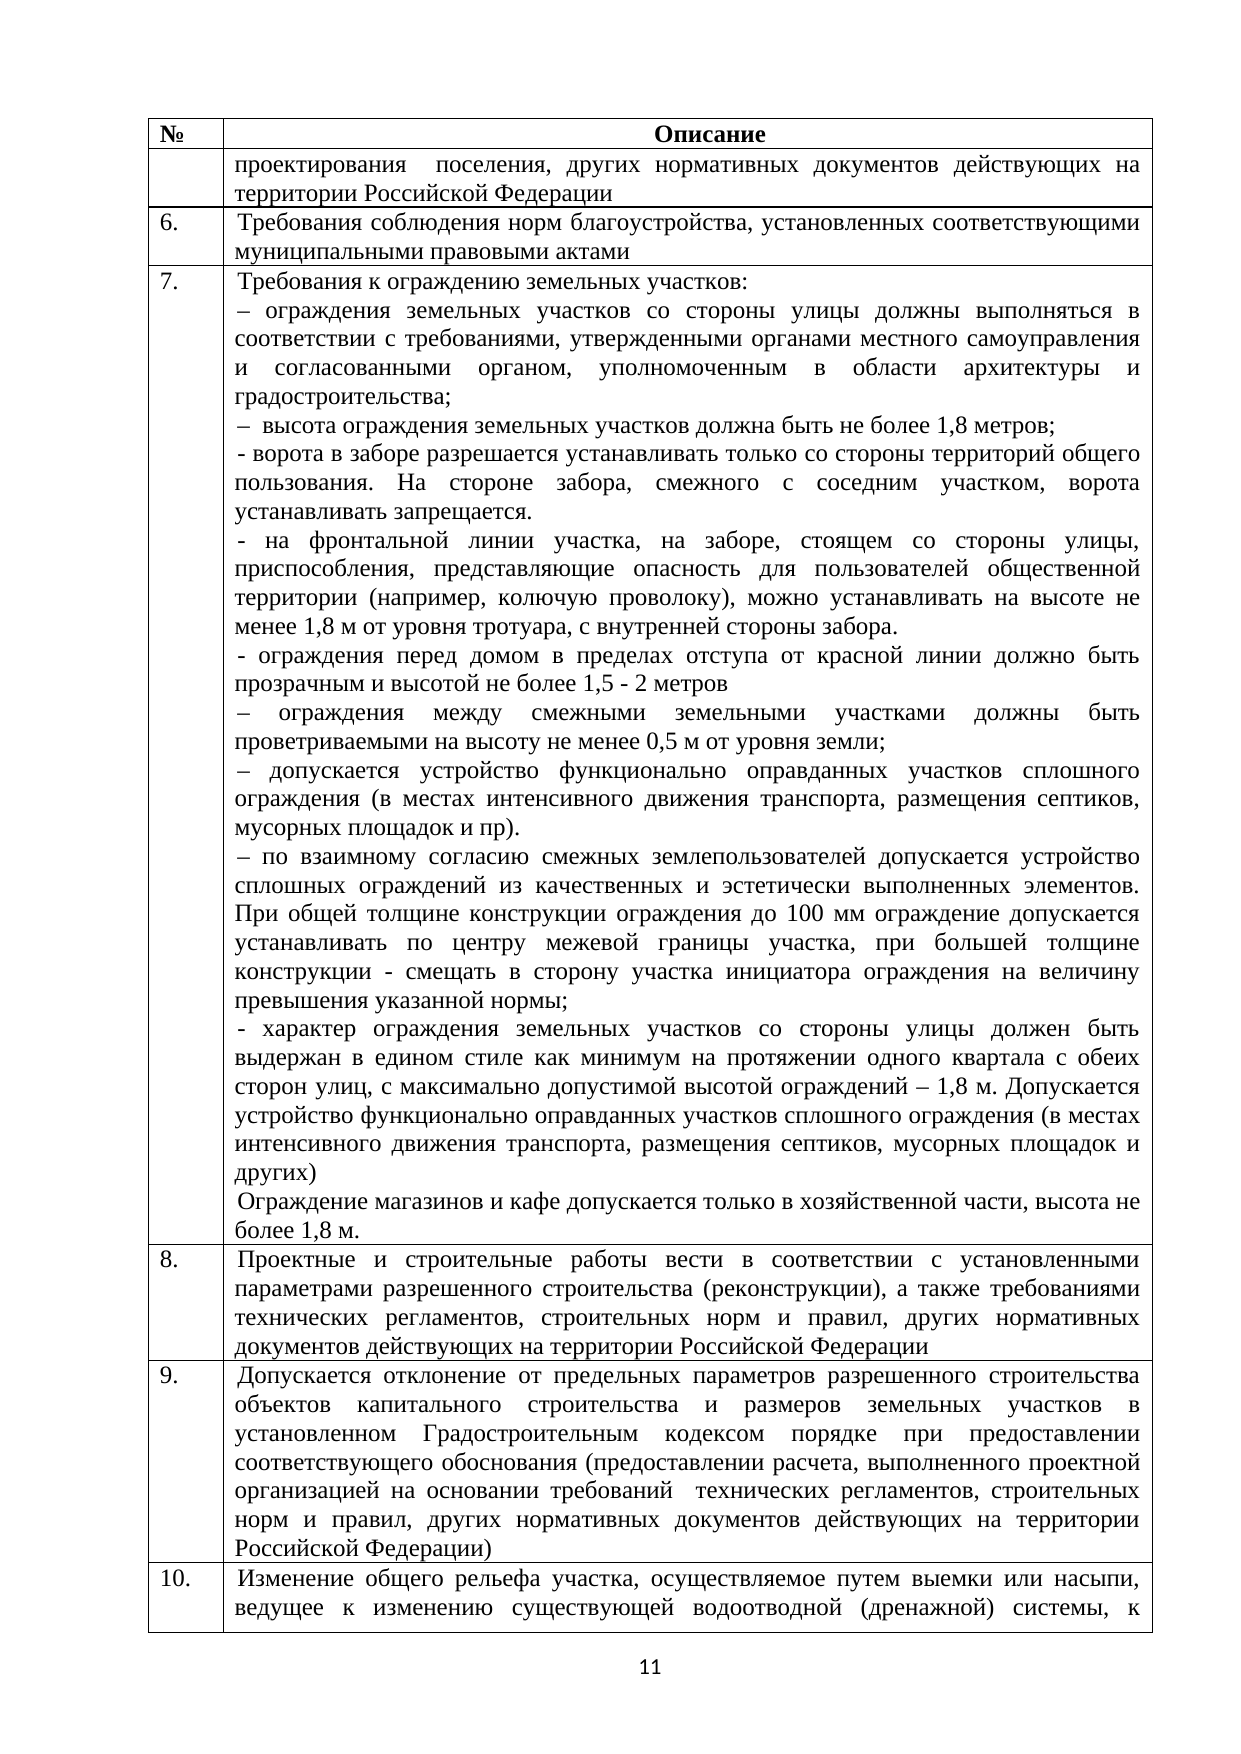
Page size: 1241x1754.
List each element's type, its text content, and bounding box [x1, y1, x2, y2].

table_header Описание [224, 119, 1152, 148]
table_cell Требования к ограждению земельных участков: – ограждения земельных участков со стороны улицы должны выполняться в соответствии с требованиями, утвержденными органами местного самоуправления и согласованными органом, уполномоченным в области архитектуры и градостроительства; – высота ограждения земельных участков должна быть не более 1,8 метров; - ворота в заборе разрешается устанавливать только со стороны территорий общего пользования. На стороне забора, смежного с соседним участком, ворота устанавливать запрещается. - на фронтальной линии участка, на заборе, стоящем со стороны улицы, приспособления, представляющие опасность для пользователей общественной территории (например, колючую проволоку), можно устанавливать на высоте не менее 1,8 м от уровня тротуара, с внутренней стороны забора. - ограждения перед домом в пределах отступа от красной линии должно быть прозрачным и высотой не более 1,5 - 2 метров – ограждения между смежными земельными участками должны быть проветриваемыми на высоту не менее 0,5 м от уровня земли; – допускается устройство функционально оправданных участков сплошного ограждения (в местах интенсивного движения транспорта, размещения септиков, мусорных площадок и пр). – по взаимному согласию смежных землепользователей допускается устройство сплошных ограждений из качественных и эстетически выполненных элементов. При общей толщине конструкции ограждения до 100 мм ограждение допускается устанавливать по центру межевой границы участка, при большей толщине конструкции - смещать в сторону участка инициатора ограждения на величину превышения указанной нормы; - характер ограждения земельных участков со стороны улицы должен быть выдержан в едином стиле как минимум на протяжении одного квартала с обеих сторон улиц, с максимально допустимой высотой ограждений – 1,8 м. Допускается устройство функционально оправданных участков сплошного ограждения (в местах интенсивного движения транспорта, размещения септиков, мусорных площадок и других) Ограждение магазинов и кафе допускается только в хозяйственной части, высота не более 1,8 м. [224, 266, 1152, 1243]
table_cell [224, 149, 1152, 206]
table_cell 6. [149, 208, 223, 265]
table_cell 10. [149, 1563, 223, 1632]
table_cell 5. [149, 149, 223, 206]
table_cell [224, 1563, 1152, 1632]
table_cell 8. [149, 1245, 223, 1359]
table_cell Требования соблюдения норм благоустройства, установленных соответствующими муниципальными правовыми актами [224, 208, 1152, 265]
table_cell Проектные и строительные работы вести в соответствии с установленными параметрами разрешенного строительства (реконструкции), а также требованиями технических регламентов, строительных норм и правил, других нормативных документов действующих на территории Российской Федерации [224, 1245, 1152, 1359]
table_cell 7. [149, 266, 223, 1243]
table_cell 9. [149, 1361, 223, 1562]
table_header № [149, 119, 223, 148]
table_cell Допускается отклонение от предельных параметров разрешенного строительства объектов капитального строительства и размеров земельных участков в установленном Градостроительным кодексом порядке при предоставлении соответствующего обоснования (предоставлении расчета, выполненного проектной организацией на основании требований технических регламентов, строительных норм и правил, других нормативных документов действующих на территории Российской Федерации) [224, 1361, 1152, 1562]
